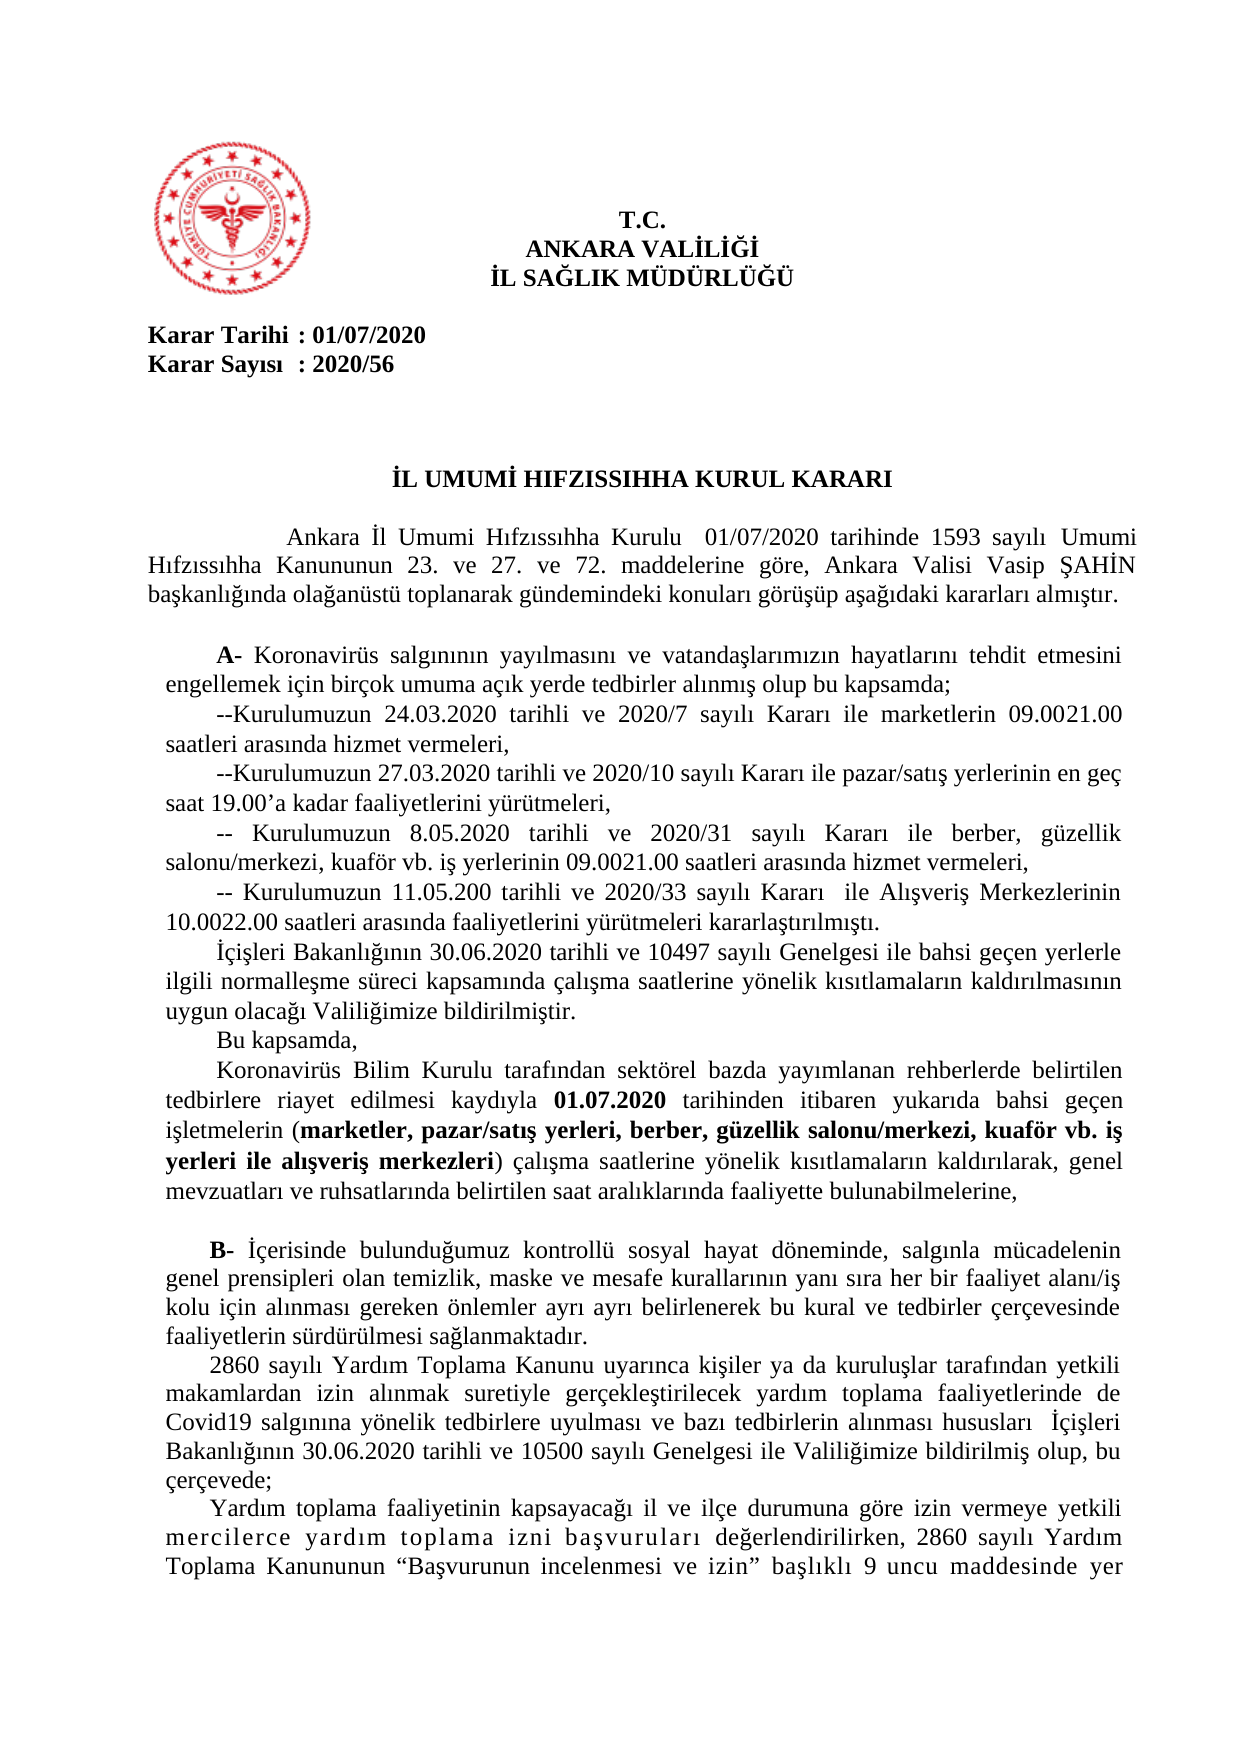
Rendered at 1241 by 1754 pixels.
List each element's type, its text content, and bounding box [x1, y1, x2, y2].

text Karar Sayısı : 2020/56 [148, 349, 1137, 378]
text Koronavirüs Bilim Kurulu tarafından sektörel bazda yayımlanan rehberlerde belirtilen tedbirlere riayet edilmesi kaydıyla 01.07.2020 tarihinden itibaren yukarıda bahsi geçen işletmelerin (marketler, pazar/satış yerleri, berber, güzellik salonu/merkezi, kuaför vb. iş yerleri ile alışveriş merkezleri) çalışma saatlerine yönelik kısıtlamaların kaldırılarak, genel mevzuatları ve ruhsatlarında belirtilen saat aralıklarında faaliyette bulunabilmelerine, [165, 1055, 1124, 1204]
text -- Kurulumuzun 8.05.2020 tarihli ve 2020/31 sayılı Kararı ile berber, güzellik salonu/merkezi, kuaför vb. iş yerlerinin 09.00­21.00 saatleri arasında hizmet vermeleri, [165, 818, 1122, 876]
text İçişleri Bakanlığının 30.06.2020 tarihli ve 10497 sayılı Genelgesi ile bahsi geçen yerlerle ilgili normalleşme süreci kapsamında çalışma saatlerine yönelik kısıtlamaların kaldırılmasının uygun olacağı Valiliğimize bildirilmiştir. [165, 937, 1122, 1024]
text --Kurulumuzun 24.03.2020 tarihli ve 2020/7 sayılı Kararı ile marketlerin 09.00­21.00 saatleri arasında hizmet vermeleri, [165, 699, 1122, 757]
text -- Kurulumuzun 11.05.200 tarihli ve 2020/33 sayılı Kararı ile Alışveriş Merkezlerinin 10.00­22.00 saatleri arasında faaliyetlerini yürütmeleri kararlaştırılmıştı. [165, 877, 1122, 936]
text T.C. [326, 206, 1137, 234]
text Bu kapsamda, [165, 1026, 1122, 1054]
text A- Koronavirüs salgınının yayılmasını ve vatandaşlarımızın hayatlarını tehdit etmesini engellemek için birçok umuma açık yerde tedbirler alınmış olup bu kapsamda; [165, 640, 1122, 698]
text 2860 sayılı Yardım Toplama Kanunu uyarınca kişiler ya da kuruluşlar tarafından yetkili makamlardan izin alınmak suretiyle gerçekleştirilecek yardım toplama faaliyetlerinde de Covid­19 salgınına yönelik tedbirlere uyulması ve bazı tedbirlerin alınması hususları İçişleri Bakanlığının 30.06.2020 tarihli ve 10500 sayılı Genelgesi ile Valiliğimize bildirilmiş olup, bu çerçevede; [165, 1350, 1122, 1493]
text İL SAĞLIK MÜDÜRLÜĞÜ [326, 263, 1137, 292]
text B- İçerisinde bulunduğumuz kontrollü sosyal hayat döneminde, salgınla mücadelenin genel prensipleri olan temizlik, maske ve mesafe kurallarının yanı sıra her bir faaliyet alanı/iş kolu için alınması gereken önlemler ayrı ayrı belirlenerek bu kural ve tedbirler çerçevesinde faaliyetlerin sürdürülmesi sağlanmaktadır. [165, 1235, 1122, 1350]
text İL UMUMİ HIFZISSIHHA KURUL KARARI [148, 464, 1137, 493]
text ANKARA VALİLİĞİ [326, 234, 1137, 263]
picture [140, 127, 326, 310]
text --Kurulumuzun 27.03.2020 tarihli ve 2020/10 sayılı Kararı ile pazar/satış yerlerinin en geç saat 19.00’a kadar faaliyetlerini yürütmeleri, [165, 758, 1122, 817]
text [165, 1493, 1123, 1580]
text Karar Tarihi : 01/07/2020 [148, 321, 1137, 349]
text Ankara İl Umumi Hıfzıssıhha Kurulu 01/07/2020 tarihinde 1593 sayılı Umumi Hıfzıssıhha Kanununun 23. ve 27. ve 72. maddelerine göre, Ankara Valisi Vasip ŞAHİN başkanlığında olağanüstü toplanarak gündemindeki konuları görüşüp aşağıdaki kararları almıştır. [148, 522, 1137, 608]
